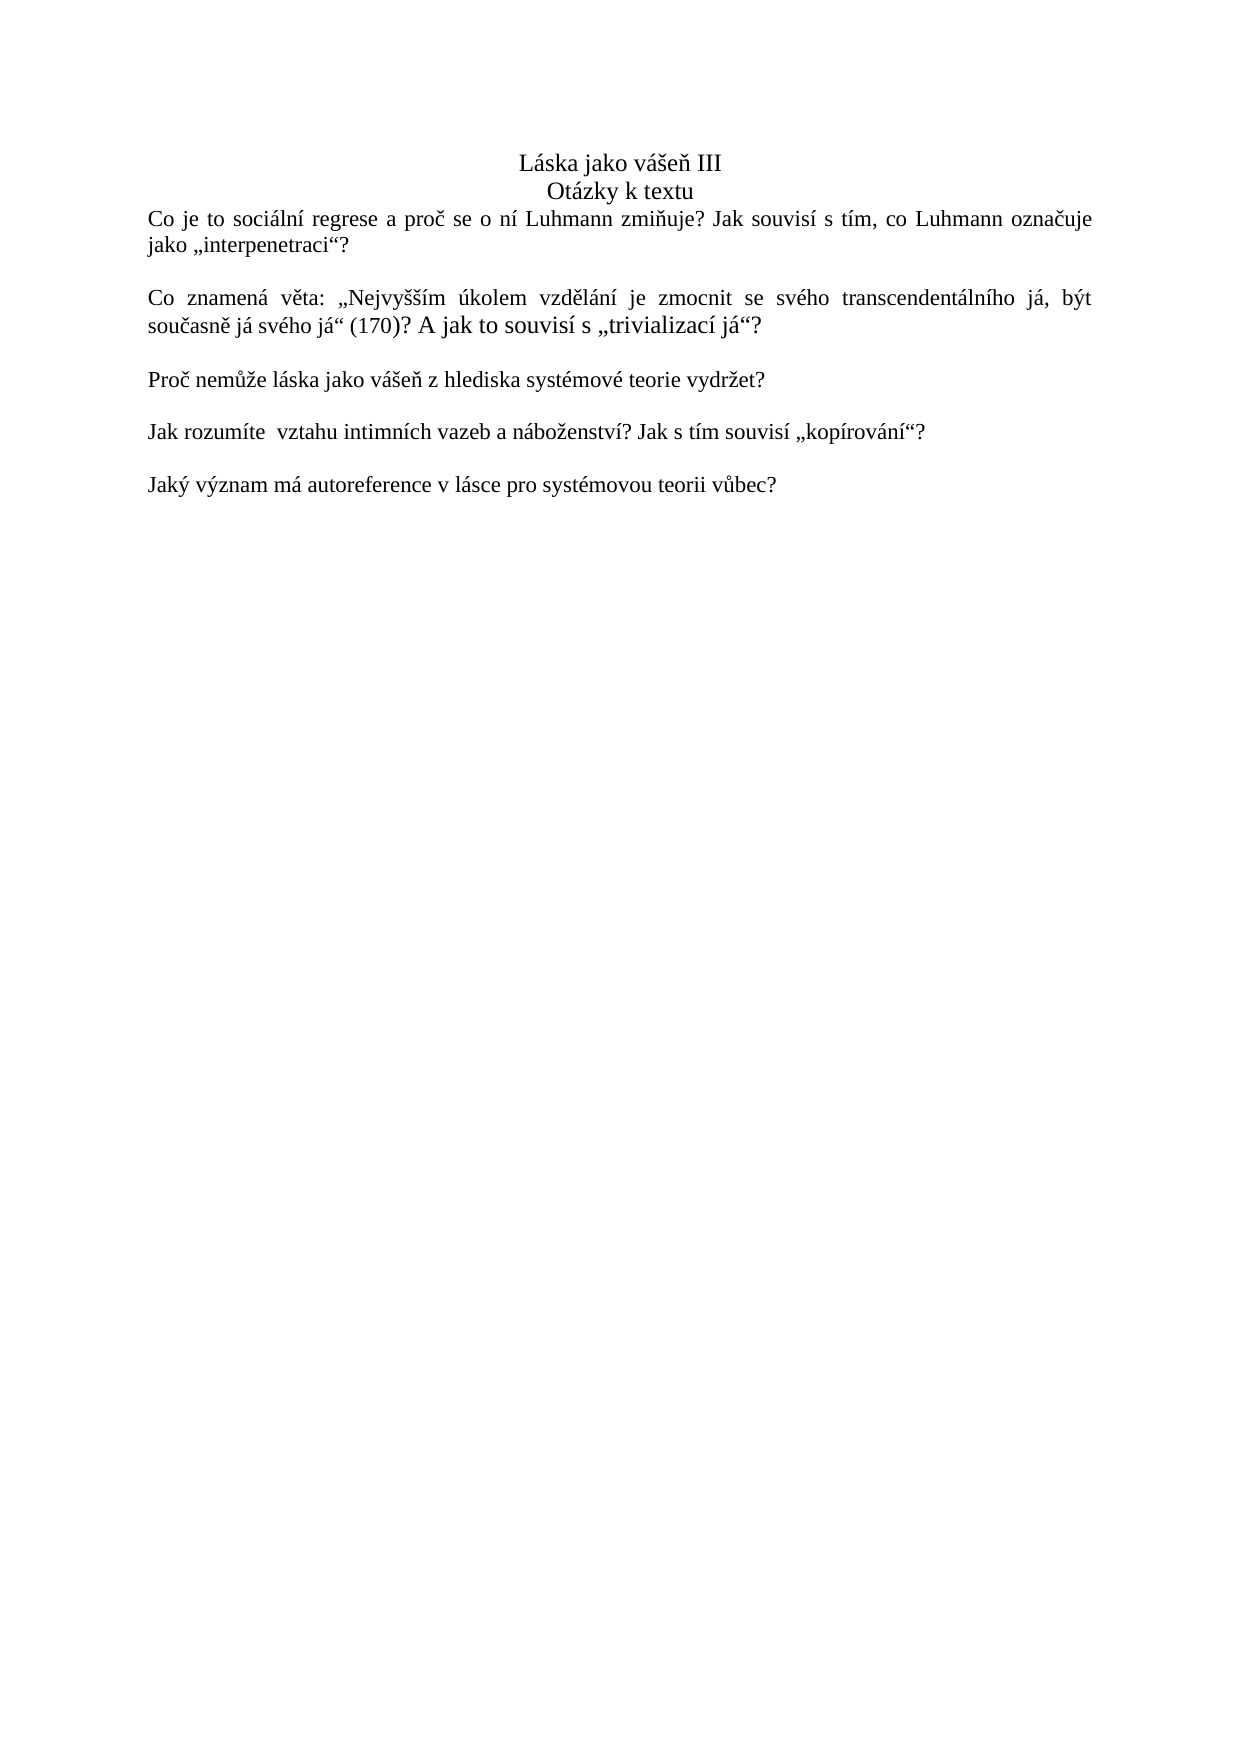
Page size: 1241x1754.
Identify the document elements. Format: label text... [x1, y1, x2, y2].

text Jaký význam má autoreference v lásce pro systémovou teorii vůbec? [148, 471, 1093, 497]
text Láska jako vášeň III [148, 148, 1093, 176]
text Otázky k textu [148, 176, 1093, 205]
text Jak rozumíte vztahu intimních vazeb a náboženství? Jak s tím souvisí „kopírování“? [148, 418, 1093, 445]
text Co je to sociální regrese a proč se o ní Luhmann zmiňuje? Jak souvisí s tím, co Luhmann označuje jako „interpenetraci“? [148, 205, 1093, 258]
text Proč nemůže láska jako vášeň z hlediska systémové teorie vydržet? [148, 366, 1093, 392]
text Co znamená věta: „Nejvyšším úkolem vzdělání je zmocnit se svého transcendentálního já, být současně já svého já“ (170)? A jak to souvisí s „trivializací já“? [148, 284, 1093, 339]
